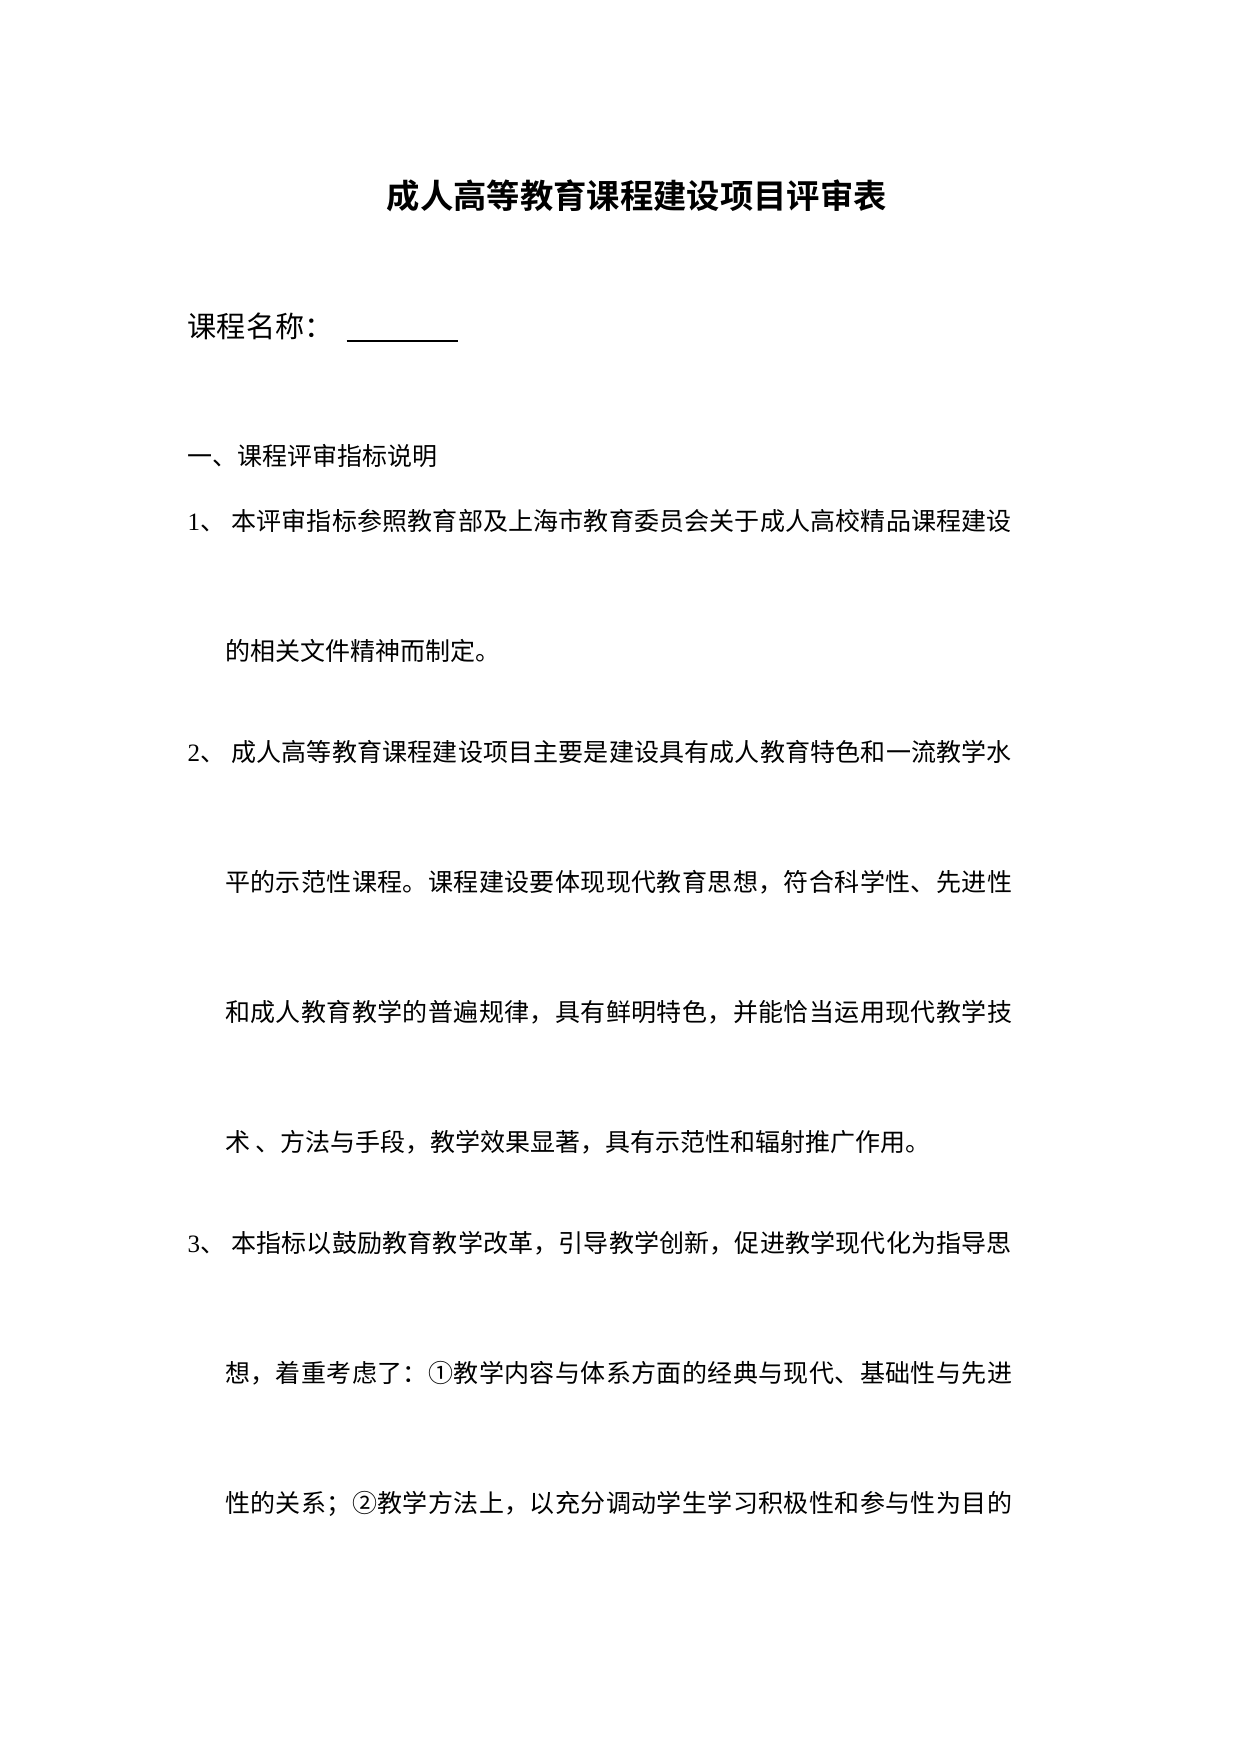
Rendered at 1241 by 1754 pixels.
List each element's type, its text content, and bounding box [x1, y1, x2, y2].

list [187, 1209, 1012, 1534]
text 课程名称： [187, 292, 1012, 357]
text 成人高等教育课程建设项目评审表 [187, 162, 1012, 227]
text 一、课程评审指标说明 [187, 422, 1012, 487]
list 成人高等教育课程建设项目主要是建设具有成人教育特色和一流教学水平的示范性课程。课程建设要体现现代教育思想，符合科学性、先进性和成人教育教学的普遍规律，具有鲜明特色，并能恰当运用现代教学技术 、方法与手段，教学效果显著，具有示范性和辐射推广作用。 [187, 718, 1012, 1173]
list 本评审指标参照教育部及上海市教育委员会关于成人高校精品课程建设的相关文件精神而制定。 [187, 487, 1012, 682]
